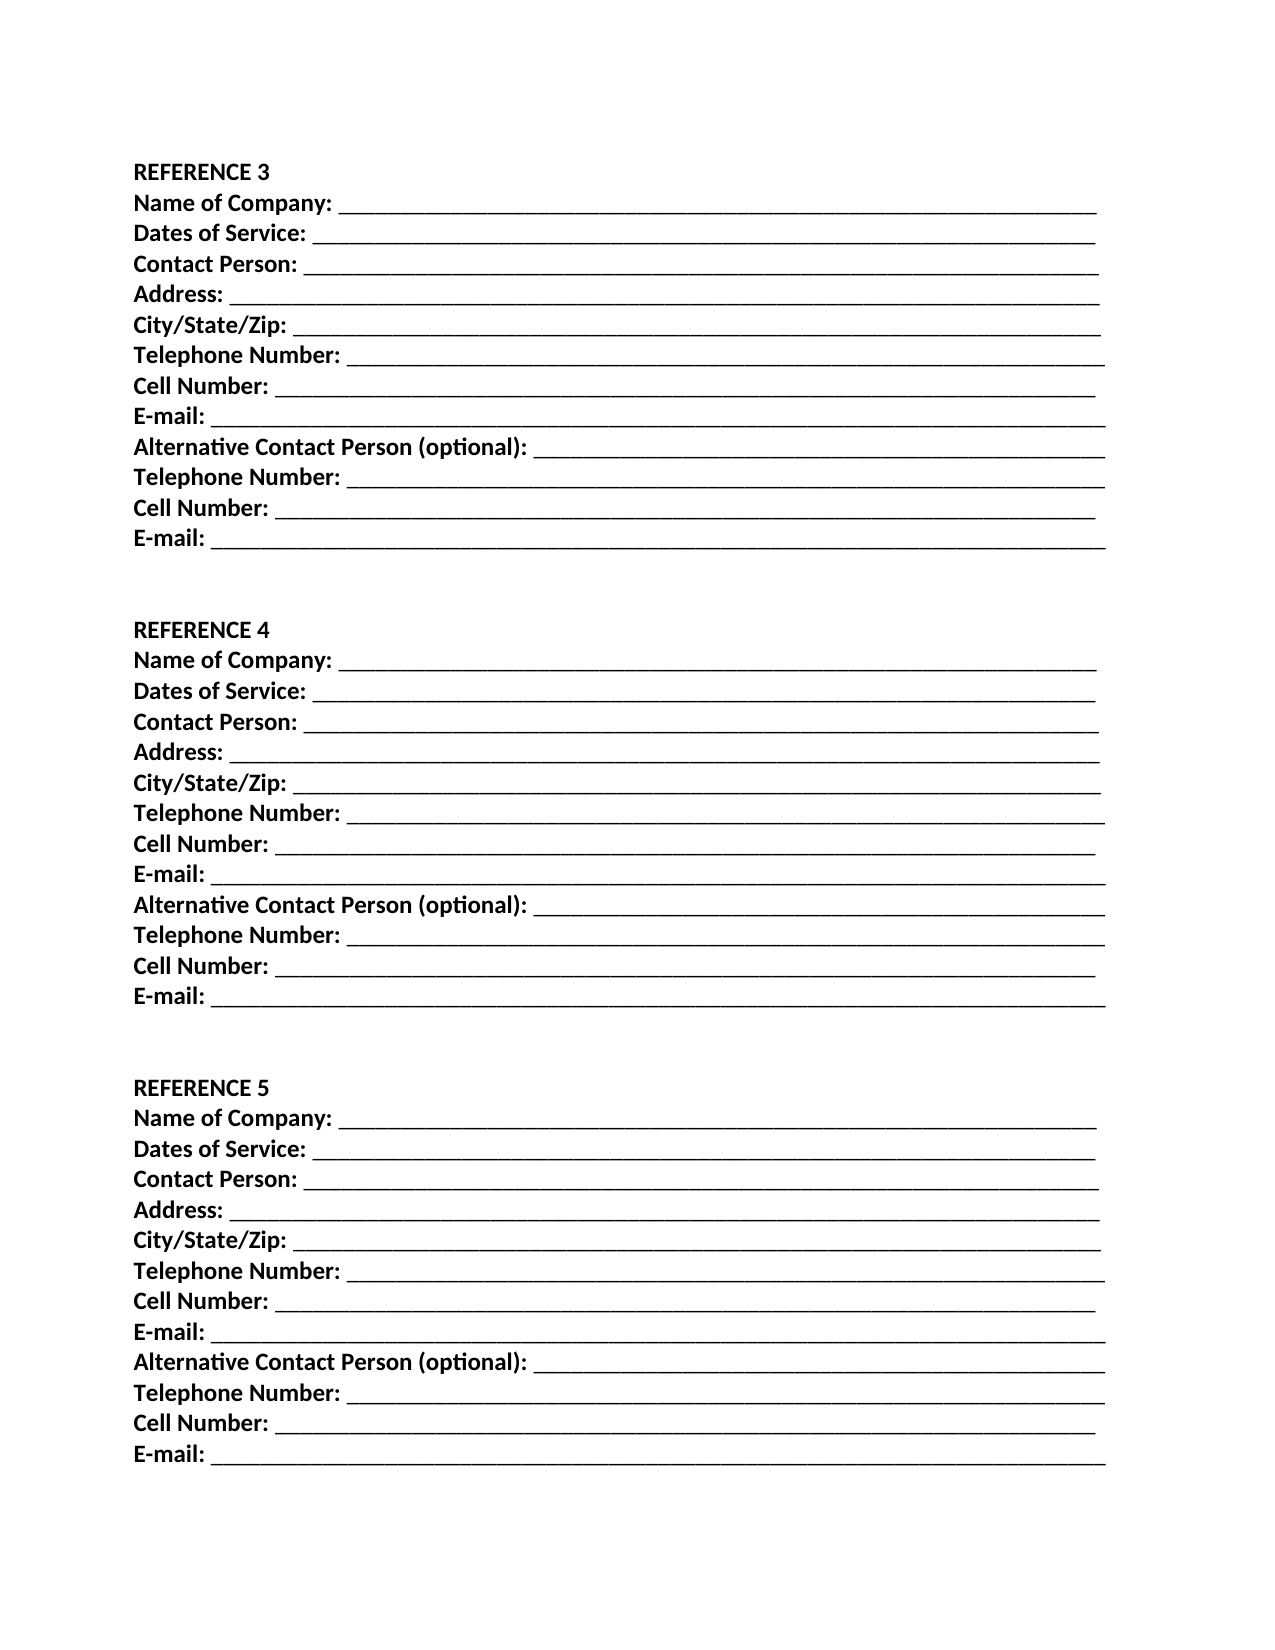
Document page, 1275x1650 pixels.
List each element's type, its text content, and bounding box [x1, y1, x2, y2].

text Address: ______________________________________________________________________ [133, 1194, 1146, 1224]
text E-mail: ________________________________________________________________________ [133, 1316, 1146, 1347]
text Dates of Service: _______________________________________________________________ [133, 1133, 1146, 1163]
text Name of Company: _____________________________________________________________ [133, 644, 1146, 675]
text Telephone Number: _____________________________________________________________ [133, 1377, 1146, 1408]
text City/State/Zip: _________________________________________________________________ [133, 767, 1146, 797]
text Cell Number: __________________________________________________________________ [133, 370, 1146, 400]
text Telephone Number: _____________________________________________________________ [133, 1255, 1146, 1286]
text Name of Company: _____________________________________________________________ [133, 1102, 1146, 1133]
text Alternative Contact Person (optional): ______________________________________________ [133, 889, 1146, 919]
text Contact Person: ________________________________________________________________ [133, 1163, 1146, 1194]
text E-mail: ________________________________________________________________________ [133, 400, 1146, 431]
text Telephone Number: _____________________________________________________________ [133, 919, 1146, 950]
text E-mail: ________________________________________________________________________ [133, 980, 1146, 1011]
text Cell Number: __________________________________________________________________ [133, 1286, 1146, 1316]
text E-mail: ________________________________________________________________________ [133, 1438, 1146, 1469]
text Cell Number: __________________________________________________________________ [133, 492, 1146, 522]
text Contact Person: ________________________________________________________________ [133, 706, 1146, 736]
text Alternative Contact Person (optional): ______________________________________________ [133, 1347, 1146, 1377]
text E-mail: ________________________________________________________________________ [133, 858, 1146, 889]
text City/State/Zip: _________________________________________________________________ [133, 1224, 1146, 1255]
text Dates of Service: _______________________________________________________________ [133, 675, 1146, 706]
text Cell Number: __________________________________________________________________ [133, 1408, 1146, 1438]
text REFERENCE 3 [133, 156, 1146, 187]
text REFERENCE 5 [133, 1072, 1146, 1102]
text Address: ______________________________________________________________________ [133, 278, 1146, 309]
text City/State/Zip: _________________________________________________________________ [133, 309, 1146, 339]
text Telephone Number: _____________________________________________________________ [133, 797, 1146, 828]
text Alternative Contact Person (optional): ______________________________________________ [133, 431, 1146, 461]
text Name of Company: _____________________________________________________________ [133, 187, 1146, 217]
text Cell Number: __________________________________________________________________ [133, 950, 1146, 980]
text Cell Number: __________________________________________________________________ [133, 828, 1146, 858]
text Telephone Number: _____________________________________________________________ [133, 339, 1146, 370]
text Telephone Number: _____________________________________________________________ [133, 461, 1146, 492]
text Contact Person: ________________________________________________________________ [133, 248, 1146, 278]
text E-mail: ________________________________________________________________________ [133, 522, 1146, 553]
text REFERENCE 4 [133, 614, 1146, 644]
text Address: ______________________________________________________________________ [133, 736, 1146, 767]
text Dates of Service: _______________________________________________________________ [133, 217, 1146, 248]
